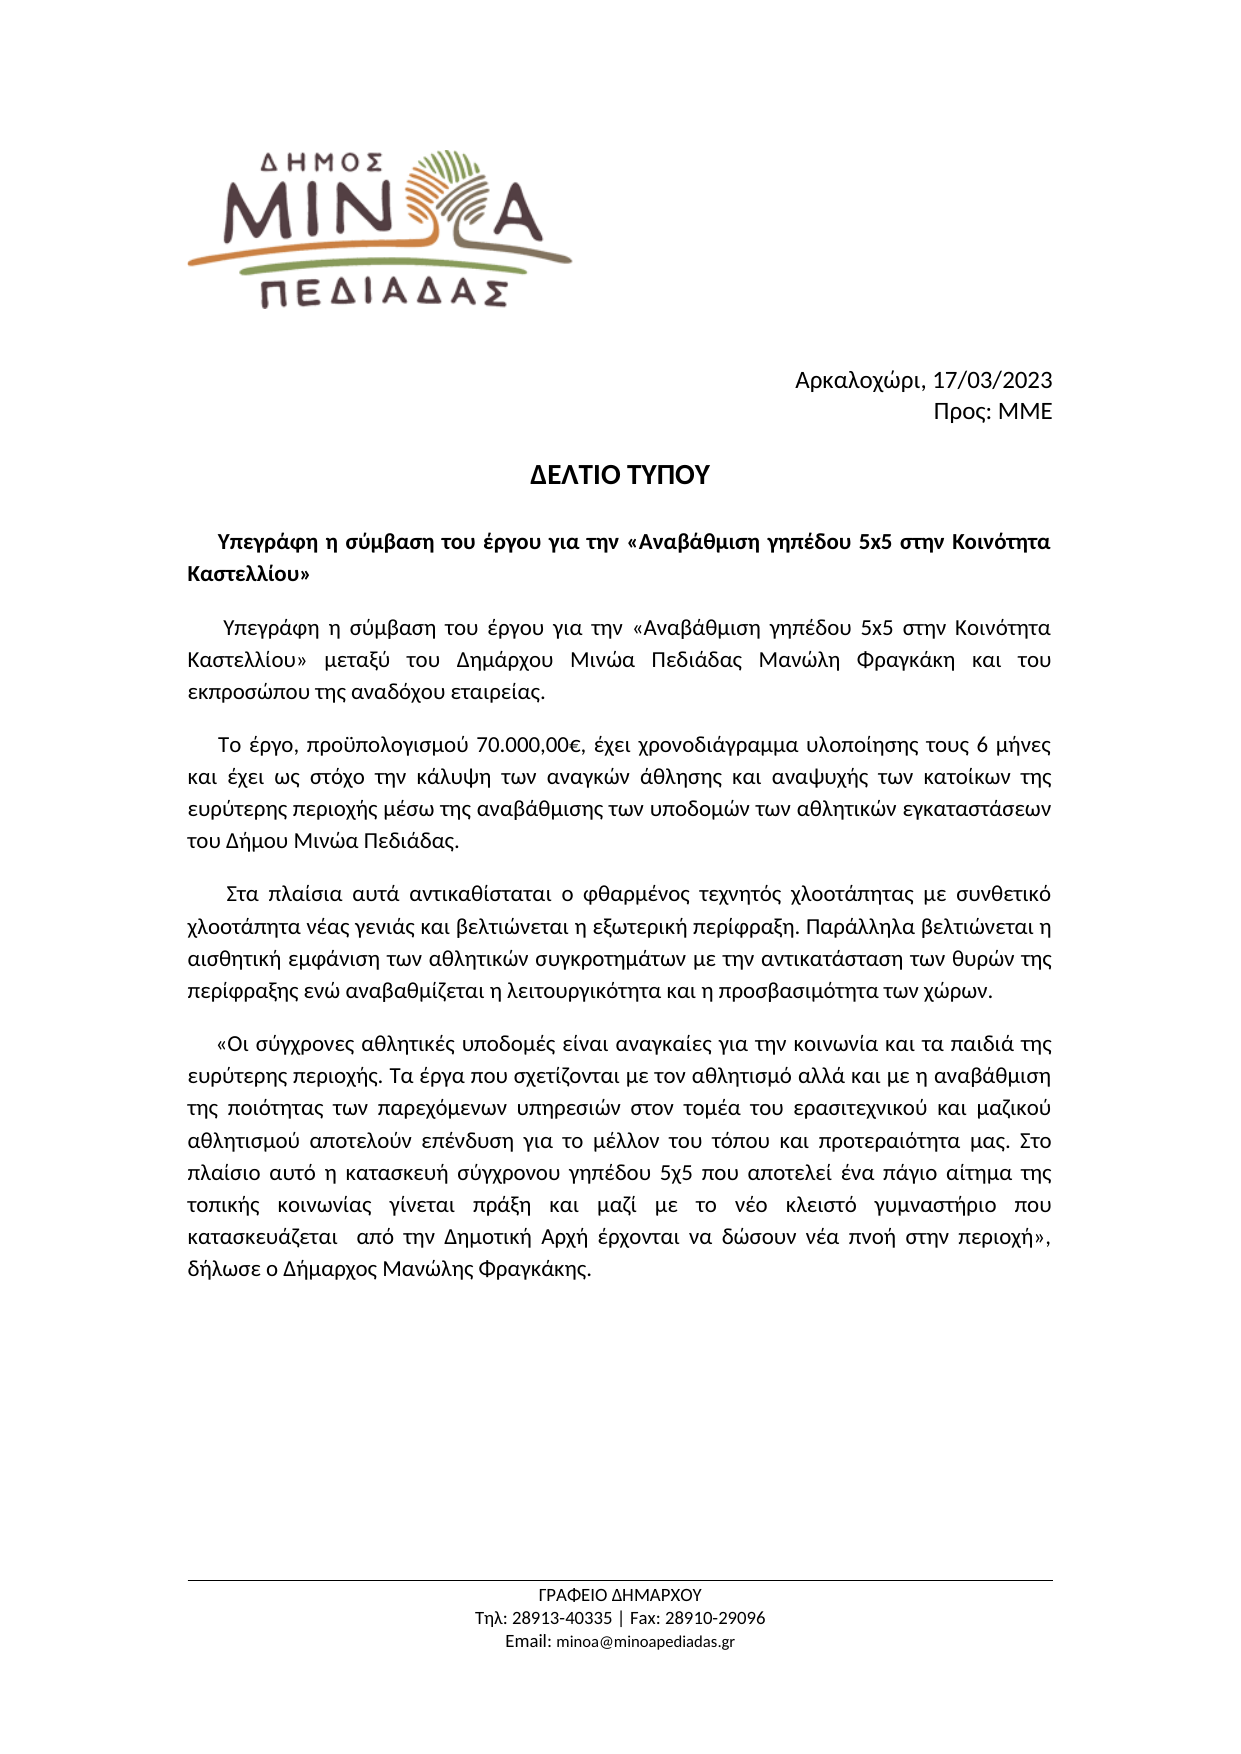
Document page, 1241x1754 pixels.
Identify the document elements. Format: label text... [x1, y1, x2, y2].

text Υπεγράφη η σύμβαση του έργου για την «Αναβάθμιση γηπέδου 5x5 στην Κοινότητα Καστελλίου» μεταξύ του Δημάρχου Μινώα Πεδιάδας Μανώλη Φραγκάκη και του εκπροσώπου της αναδόχου εταιρείας. [187, 613, 1053, 705]
picture [187, 150, 573, 309]
text «Οι σύγχρονες αθλητικές υποδομές είναι αναγκαίες για την κοινωνία και τα παιδιά της ευρύτερης περιοχής. Τα έργα που σχετίζονται με τον αθλητισμό αλλά και με η αναβάθμιση της ποιότητας των παρεχόμενων υπηρεσιών στον τομέα του ερασιτεχνικού και μαζικού αθλητισμού αποτελούν επένδυση για το μέλλον του τόπου και προτεραιότητα μας. Στο πλαίσιο αυτό η κατασκευή σύγχρονου γηπέδου 5χ5 που αποτελεί ένα πάγιο αίτημα της τοπικής κοινωνίας γίνεται πράξη και μαζί με το νέο κλειστό γυμναστήριο που κατασκευάζεται από την Δημοτική Αρχή έρχονται να δώσουν νέα πνοή στην περιοχή», δήλωσε ο Δήμαρχος Μανώλης Φραγκάκης. [187, 1029, 1053, 1282]
text Στα πλαίσια αυτά αντικαθίσταται ο φθαρμένος τεχνητός χλοοτάπητας με συνθετικό χλοοτάπητα νέας γενιάς και βελτιώνεται η εξωτερική περίφραξη. Παράλληλα βελτιώνεται η αισθητική εμφάνιση των αθλητικών συγκροτημάτων με την αντικατάσταση των θυρών της περίφραξης ενώ αναβαθμίζεται η λειτουργικότητα και η προσβασιμότητα των χώρων. [187, 879, 1053, 1004]
text ΔΕΛΤΙΟ ΤΥΠΟΥ [187, 456, 1053, 492]
text Προς: ΜΜΕ [187, 395, 1053, 426]
text Αρκαλοχώρι, 17/03/2023 [187, 364, 1053, 395]
text Το έργο, προϋπολογισμού 70.000,00€, έχει χρονοδιάγραμμα υλοποίησης τους 6 μήνες και έχει ως στόχο την κάλυψη των αναγκών άθλησης και αναψυχής των κατοίκων της ευρύτερης περιοχής μέσω της αναβάθμισης των υποδομών των αθλητικών εγκαταστάσεων του Δήμου Μινώα Πεδιάδας. [187, 730, 1053, 854]
text Υπεγράφη η σύμβαση του έργου για την «Αναβάθμιση γηπέδου 5x5 στην Κοινότητα Καστελλίου» [187, 527, 1053, 588]
